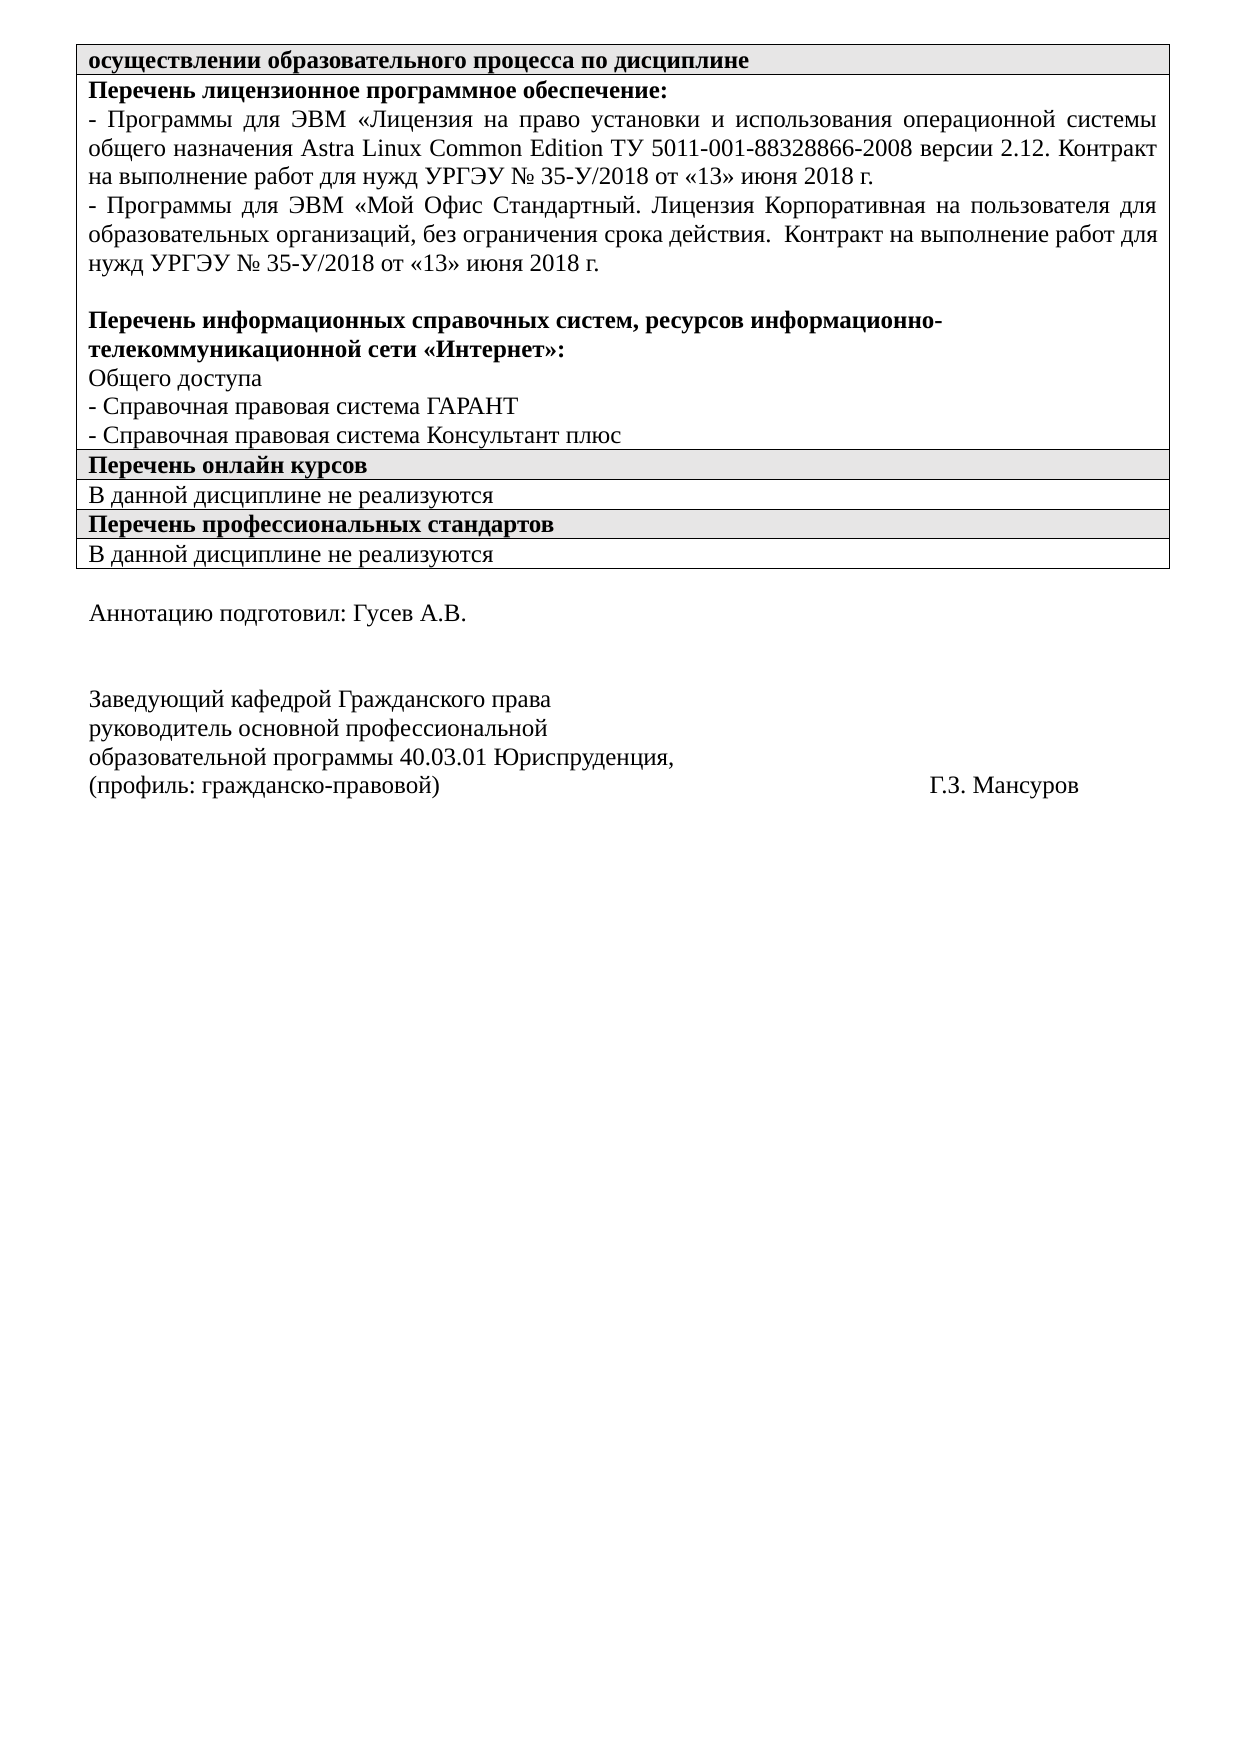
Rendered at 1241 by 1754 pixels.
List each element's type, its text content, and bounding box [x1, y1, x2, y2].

table_cell Перечень профессиональных стандартов [77, 510, 1169, 538]
table_cell В данной дисциплине не реализуются [77, 480, 1169, 508]
table_cell Перечень лицензионное программное обеспечение: - Программы для ЭВМ «Лицензия на право установки и использования операционной системы общего назначения Astra Linux Common Edition ТУ 5011-001-88328866-2008 версии 2.12. Контракт на выполнение работ для нужд УРГЭУ № 35-У/2018 от «13» июня . - Программы для ЭВМ «Мой Офис Стандартный. Лицензия Корпоративная на пользователя для образовательных организаций, без ограничения срока действия. Контракт на выполнение работ для нужд УРГЭУ № 35-У/2018 от «13» июня . Перечень информационных справочных систем, ресурсов информационно-телекоммуникационной сети «Интернет»: Общего доступа - Справочная правовая система ГАРАНТ - Справочная правовая система Консультант плюс [77, 75, 1169, 449]
table_cell Перечень онлайн курсов [77, 450, 1169, 479]
text Аннотацию подготовил: Гусев А.В. [88, 598, 1181, 627]
text руководитель основной профессиональной [88, 713, 1181, 742]
table_cell В данной дисциплине не реализуются [77, 539, 1169, 568]
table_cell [77, 45, 1169, 74]
text Заведующий кафедрой Гражданского права [88, 684, 1181, 713]
text образовательной программы 40.03.01 Юриспруденция, [88, 742, 1181, 770]
text (профиль: гражданско-правовой) Г.З. Мансуров [88, 770, 1181, 799]
